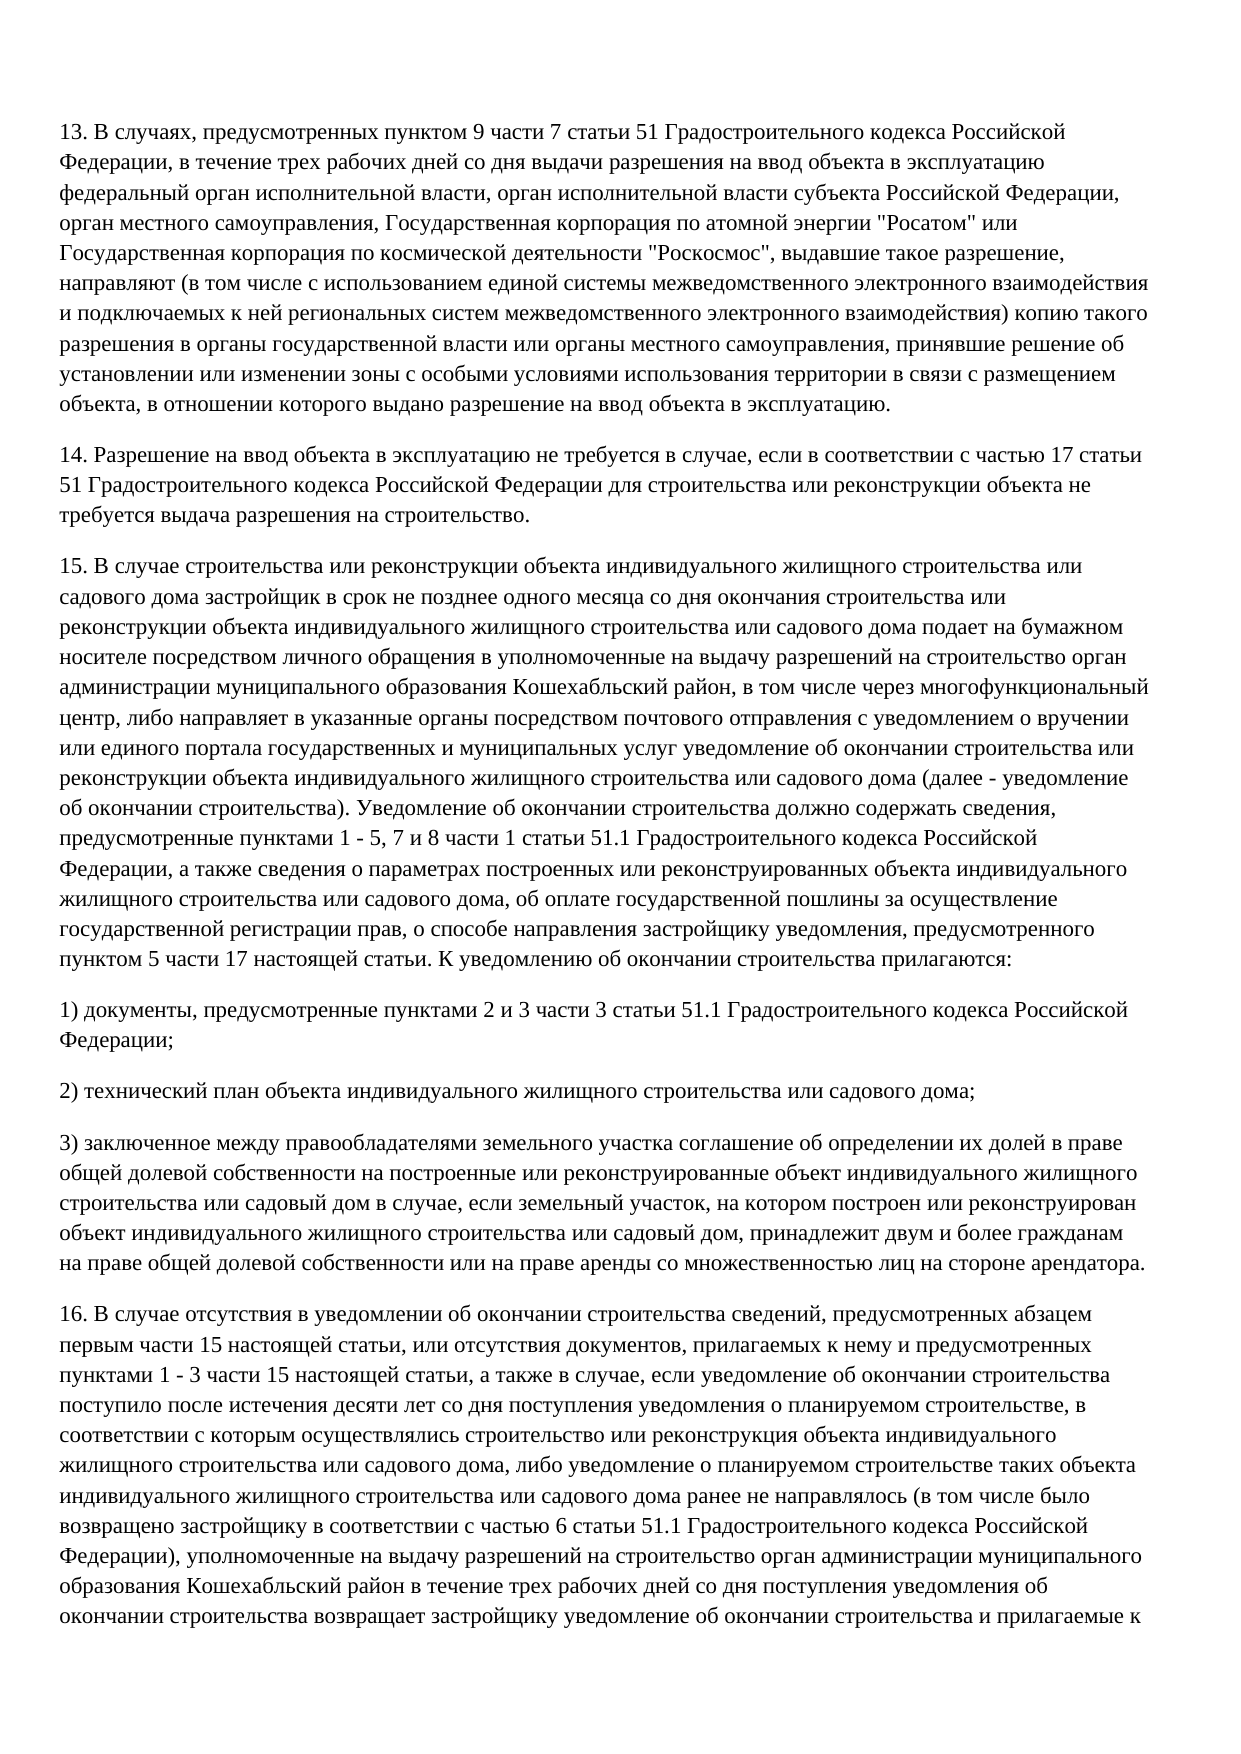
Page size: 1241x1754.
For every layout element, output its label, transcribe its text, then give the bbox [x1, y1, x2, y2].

text 1) документы, предусмотренные пунктами 2 и 3 части 3 статьи 51.1 Градостроительного кодекса Российской Федерации; [59, 996, 1152, 1053]
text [59, 1300, 1152, 1629]
text 2) технический план объекта индивидуального жилищного строительства или садового дома; [59, 1077, 1152, 1104]
text 15. В случае строительства или реконструкции объекта индивидуального жилищного строительства или садового дома застройщик в срок не позднее одного месяца со дня окончания строительства или реконструкции объекта индивидуального жилищного строительства или садового дома подает на бумажном носителе посредством личного обращения в уполномоченные на выдачу разрешений на строительство орган администрации муниципального образования Кошехабльский район, в том числе через многофункциональный центр, либо направляет в указанные органы посредством почтового отправления с уведомлением о вручении или единого портала государственных и муниципальных услуг уведомление об окончании строительства или реконструкции объекта индивидуального жилищного строительства или садового дома (далее - уведомление об окончании строительства). Уведомление об окончании строительства должно содержать сведения, предусмотренные пунктами 1 - 5, 7 и 8 части 1 статьи 51.1 Градостроительного кодекса Российской Федерации, а также сведения о параметрах построенных или реконструированных объекта индивидуального жилищного строительства или садового дома, об оплате государственной пошлины за осуществление государственной регистрации прав, о способе направления застройщику уведомления, предусмотренного пунктом 5 части 17 настоящей статьи. К уведомлению об окончании строительства прилагаются: [59, 552, 1152, 972]
text 14. Разрешение на ввод объекта в эксплуатацию не требуется в случае, если в соответствии с частью 17 статьи 51 Градостроительного кодекса Российской Федерации для строительства или реконструкции объекта не требуется выдача разрешения на строительство. [59, 441, 1152, 528]
text 13. В случаях, предусмотренных пунктом 9 части 7 статьи 51 Градостроительного кодекса Российской Федерации, в течение трех рабочих дней со дня выдачи разрешения на ввод объекта в эксплуатацию федеральный орган исполнительной власти, орган исполнительной власти субъекта Российской Федерации, орган местного самоуправления, Государственная корпорация по атомной энергии "Росатом" или Государственная корпорация по космической деятельности "Роскосмос", выдавшие такое разрешение, направляют (в том числе с использованием единой системы межведомственного электронного взаимодействия и подключаемых к ней региональных систем межведомственного электронного взаимодействия) копию такого разрешения в органы государственной власти или органы местного самоуправления, принявшие решение об установлении или изменении зоны с особыми условиями использования территории в связи с размещением объекта, в отношении которого выдано разрешение на ввод объекта в эксплуатацию. [59, 118, 1152, 416]
text 3) заключенное между правообладателями земельного участка соглашение об определении их долей в праве общей долевой собственности на построенные или реконструированные объект индивидуального жилищного строительства или садовый дом в случае, если земельный участок, на котором построен или реконструирован объект индивидуального жилищного строительства или садовый дом, принадлежит двум и более гражданам на праве общей долевой собственности или на праве аренды со множественностью лиц на стороне арендатора. [59, 1128, 1152, 1276]
